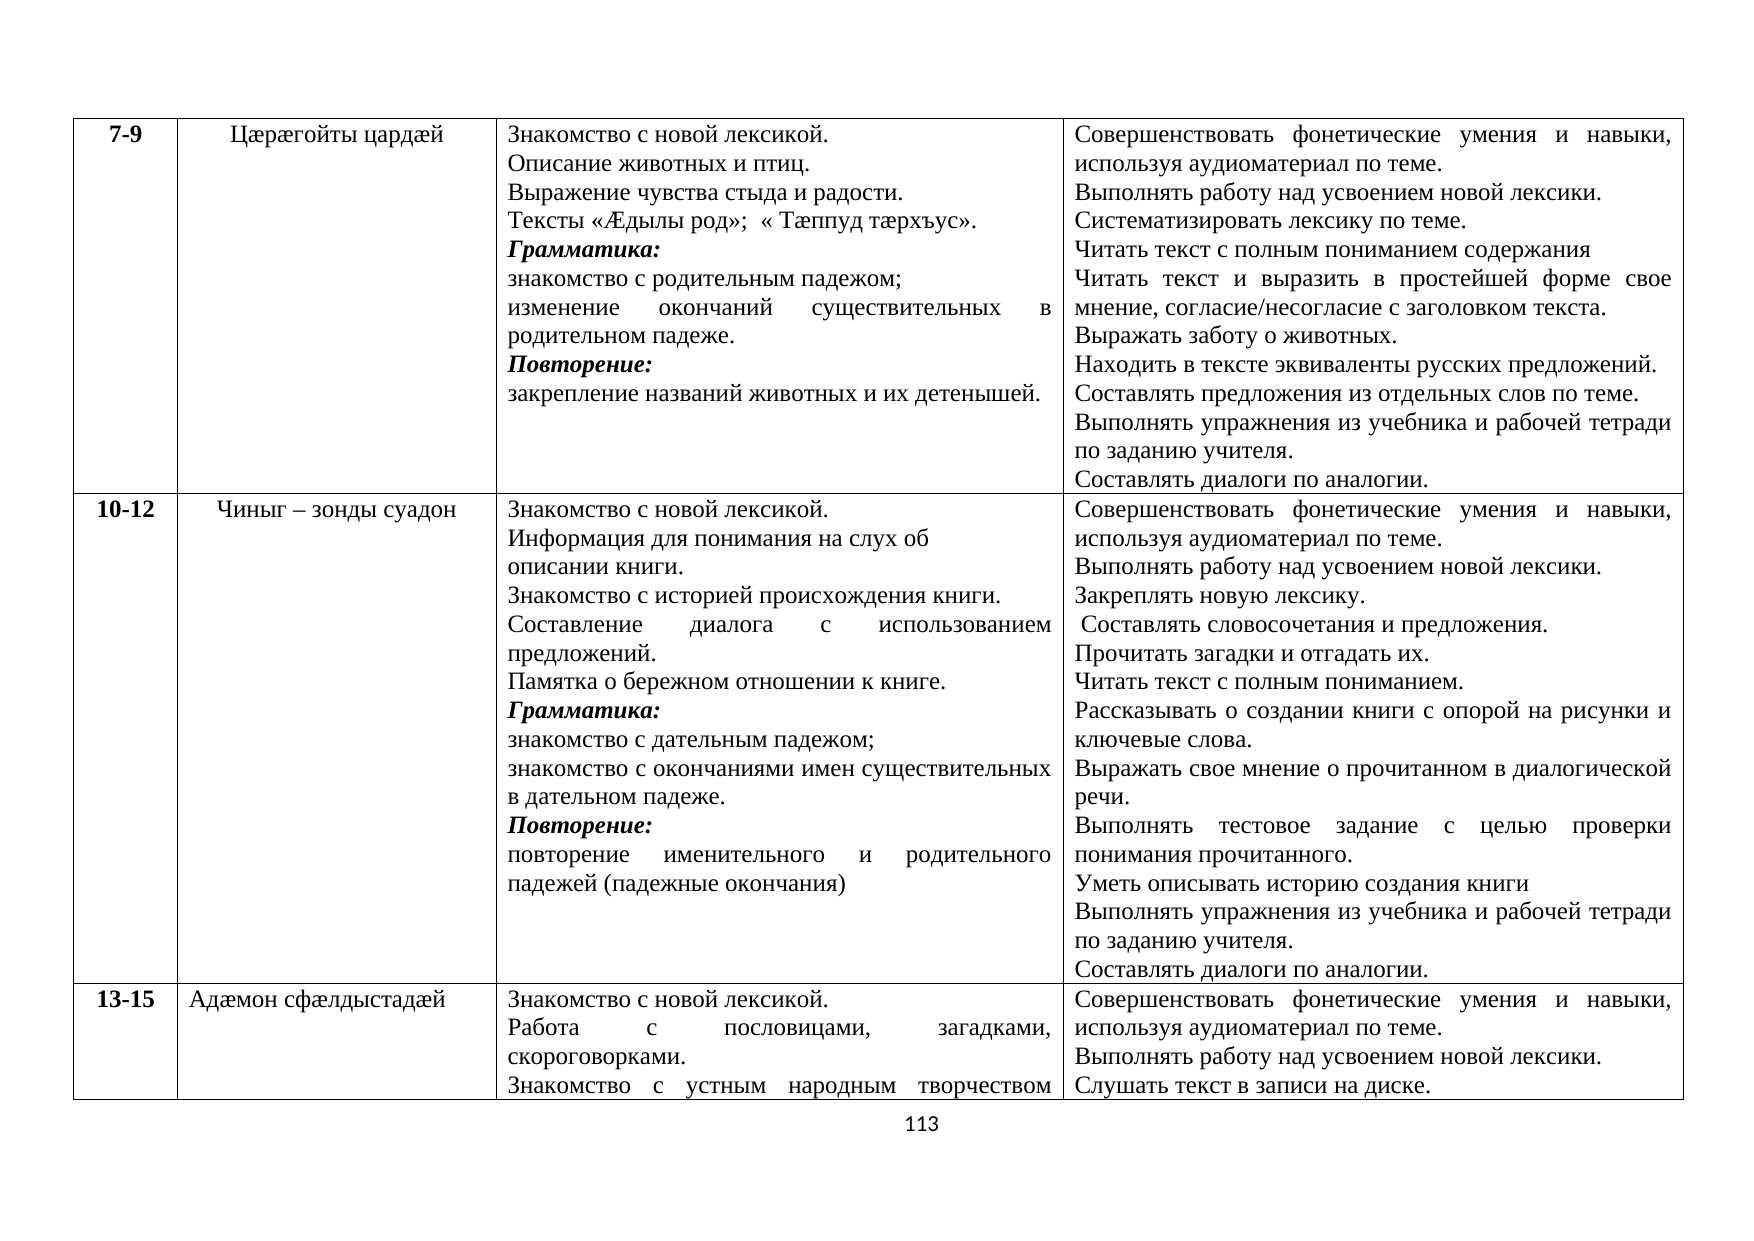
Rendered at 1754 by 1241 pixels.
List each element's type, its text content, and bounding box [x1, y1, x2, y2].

table_cell 13-15 [74, 984, 177, 1099]
table_cell Знакомство с новой лексикой. Информация для понимания на слух об описании книги. Знакомство с историей происхождения книги. Составление диалога с использованием предложений. Памятка о бережном отношении к книге. Грамматика: знакомство с дательным падежом; знакомство с окончаниями имен существительных в дательном падеже. Повторение: повторение именительного и родительного падежей (падежные окончания) [497, 494, 1063, 983]
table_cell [497, 984, 1063, 1099]
table_cell Адæмон сфæлдыстадæй [178, 984, 496, 1099]
table_cell Совершенствовать фонетические умения и навыки, используя аудиоматериал по теме. Выполнять работу над усвоением новой лексики. Систематизировать лексику по теме. Читать текст с полным пониманием содержания Читать текст и выразить в простейшей форме свое мнение, согласие/несогласие с заголовком текста. Выражать заботу о животных. Находить в тексте эквиваленты русских предложений. Составлять предложения из отдельных слов по теме. Выполнять упражнения из учебника и рабочей тетради по заданию учителя. Составлять диалоги по аналогии. [1064, 119, 1683, 493]
table_cell Совершенствовать фонетические умения и навыки, используя аудиоматериал по теме. Выполнять работу над усвоением новой лексики. Закреплять новую лексику. Составлять словосочетания и предложения. Прочитать загадки и отгадать их. Читать текст с полным пониманием. Рассказывать о создании книги с опорой на рисунки и ключевые слова. Выражать свое мнение о прочитанном в диалогической речи. Выполнять тестовое задание с целью проверки понимания прочитанного. Уметь описывать историю создания книги Выполнять упражнения из учебника и рабочей тетради по заданию учителя. Составлять диалоги по аналогии. [1064, 494, 1683, 983]
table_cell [1064, 984, 1683, 1099]
table_cell Цæрæгойты цардæй [178, 119, 496, 493]
table_cell 7-9 [74, 119, 177, 493]
table_cell Чиныг – зонды суадон [178, 494, 496, 983]
table_cell Знакомство с новой лексикой. Описание животных и птиц. Выражение чувства стыда и радости. Тексты «Æдылы род»; « Тæппуд тæрхъус». Грамматика: знакомство с родительным падежом; изменение окончаний существительных в родительном падеже. Повторение: закрепление названий животных и их детенышей. [497, 119, 1063, 493]
table_cell 10-12 [74, 494, 177, 983]
